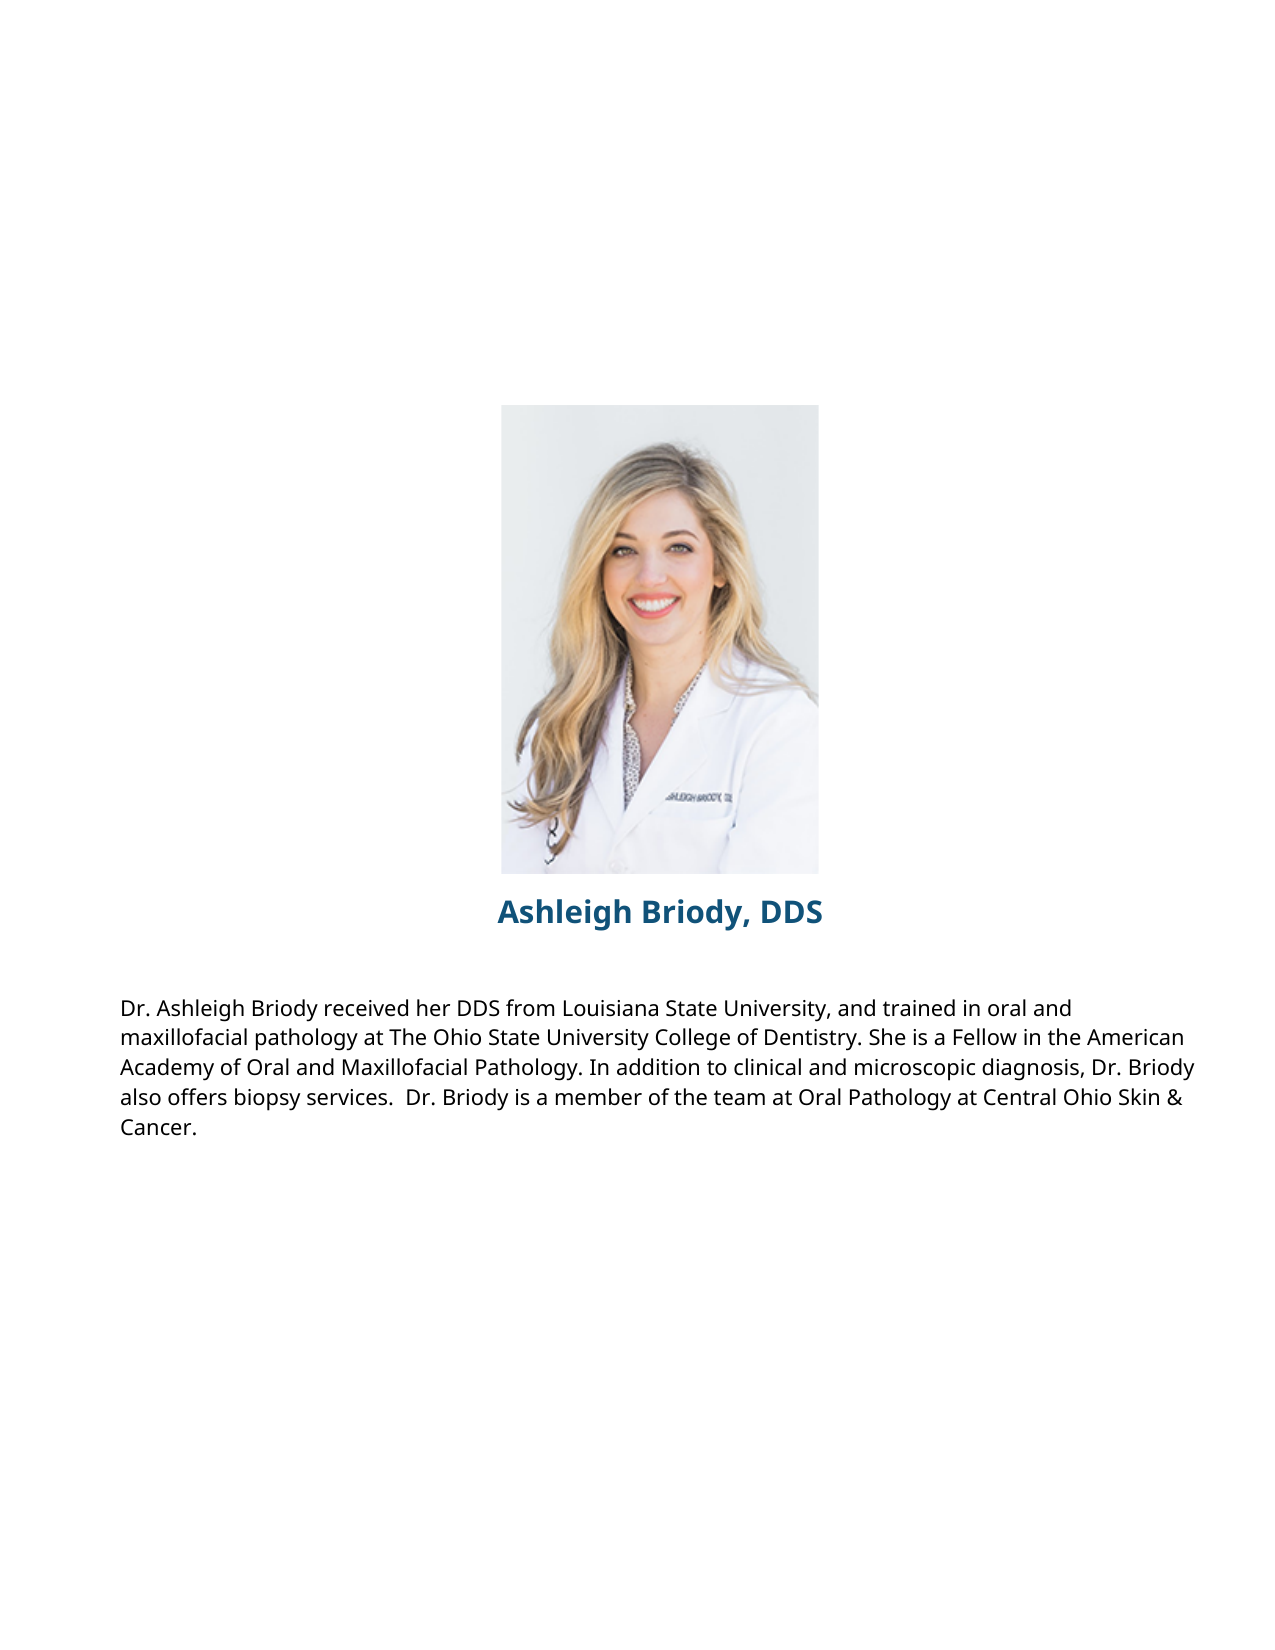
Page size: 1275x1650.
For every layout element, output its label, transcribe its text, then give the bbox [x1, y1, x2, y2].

text Ashleigh Briody, DDS [120, 890, 1200, 933]
text Dr. Ashleigh Briody received her DDS from Louisiana State University, and trained in oral and maxillofacial pathology at The Ohio State University College of Dentistry. She is a Fellow in the American Academy of Oral and Maxillofacial Pathology. In addition to clinical and microscopic diagnosis, Dr. Briody also offers biopsy services. Dr. Briody is a member of the team at Oral Pathology at Central Ohio Skin & Cancer. [120, 993, 1200, 1142]
picture [501, 405, 819, 874]
